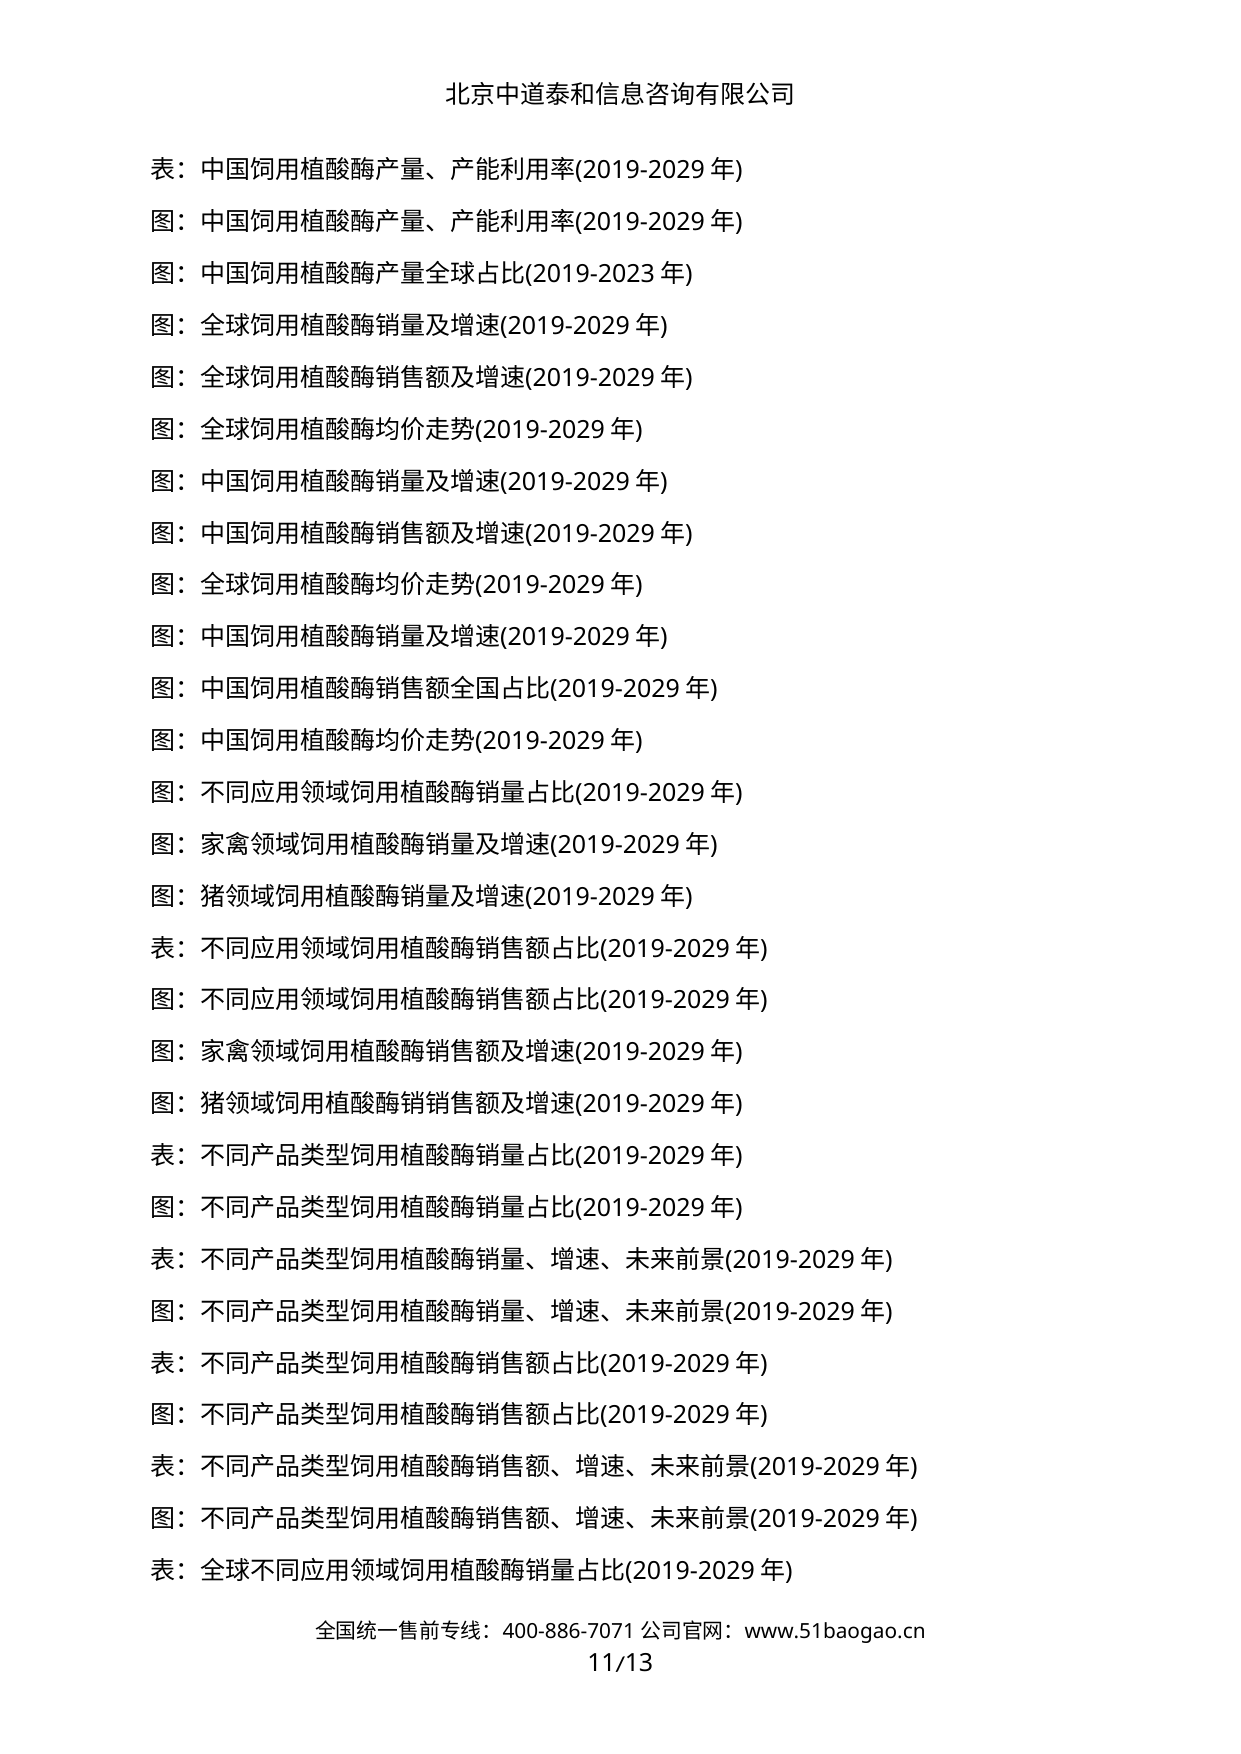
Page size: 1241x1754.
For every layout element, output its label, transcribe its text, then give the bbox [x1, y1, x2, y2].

text 图：不同产品类型饲用植酸酶销量、增速、未来前景(2019-2029年) [150, 1291, 1090, 1327]
text 图：中国饲用植酸酶产量全球占比(2019-2023年) [150, 254, 1090, 290]
text 图：全球饲用植酸酶销售额及增速(2019-2029年) [150, 357, 1090, 394]
text 图：中国饲用植酸酶销售额及增速(2019-2029年) [150, 513, 1090, 549]
text 图：不同产品类型饲用植酸酶销售额、增速、未来前景(2019-2029年) [150, 1499, 1090, 1535]
text 图：全球饲用植酸酶均价走势(2019-2029年) [150, 409, 1090, 446]
text 图：中国饲用植酸酶均价走势(2019-2029年) [150, 721, 1090, 757]
text 图：中国饲用植酸酶产量、产能利用率(2019-2029年) [150, 202, 1090, 238]
text 图：不同应用领域饲用植酸酶销售额占比(2019-2029年) [150, 980, 1090, 1016]
text 图：猪领域饲用植酸酶销销售额及增速(2019-2029年) [150, 1084, 1090, 1120]
text 图：全球饲用植酸酶均价走势(2019-2029年) [150, 565, 1090, 601]
text 图：猪领域饲用植酸酶销量及增速(2019-2029年) [150, 876, 1090, 912]
text 图：不同产品类型饲用植酸酶销量占比(2019-2029年) [150, 1187, 1090, 1224]
text 图：家禽领域饲用植酸酶销售额及增速(2019-2029年) [150, 1032, 1090, 1068]
text 表：不同产品类型饲用植酸酶销量、增速、未来前景(2019-2029年) [150, 1239, 1090, 1276]
text 表：不同应用领域饲用植酸酶销售额占比(2019-2029年) [150, 928, 1090, 964]
text 表：不同产品类型饲用植酸酶销售额占比(2019-2029年) [150, 1343, 1090, 1379]
text 图：不同产品类型饲用植酸酶销售额占比(2019-2029年) [150, 1395, 1090, 1431]
text 表：全球不同应用领域饲用植酸酶销量占比(2019-2029年) [150, 1551, 1090, 1587]
text 图：中国饲用植酸酶销售额全国占比(2019-2029年) [150, 669, 1090, 705]
text 图：家禽领域饲用植酸酶销量及增速(2019-2029年) [150, 824, 1090, 861]
text 图：中国饲用植酸酶销量及增速(2019-2029年) [150, 461, 1090, 497]
text 图：不同应用领域饲用植酸酶销量占比(2019-2029年) [150, 772, 1090, 809]
text 表：不同产品类型饲用植酸酶销量占比(2019-2029年) [150, 1136, 1090, 1172]
text 图：中国饲用植酸酶销量及增速(2019-2029年) [150, 617, 1090, 653]
text 表：中国饲用植酸酶产量、产能利用率(2019-2029年) [150, 150, 1090, 186]
text 图：全球饲用植酸酶销量及增速(2019-2029年) [150, 306, 1090, 342]
text 表：不同产品类型饲用植酸酶销售额、增速、未来前景(2019-2029年) [150, 1447, 1090, 1483]
